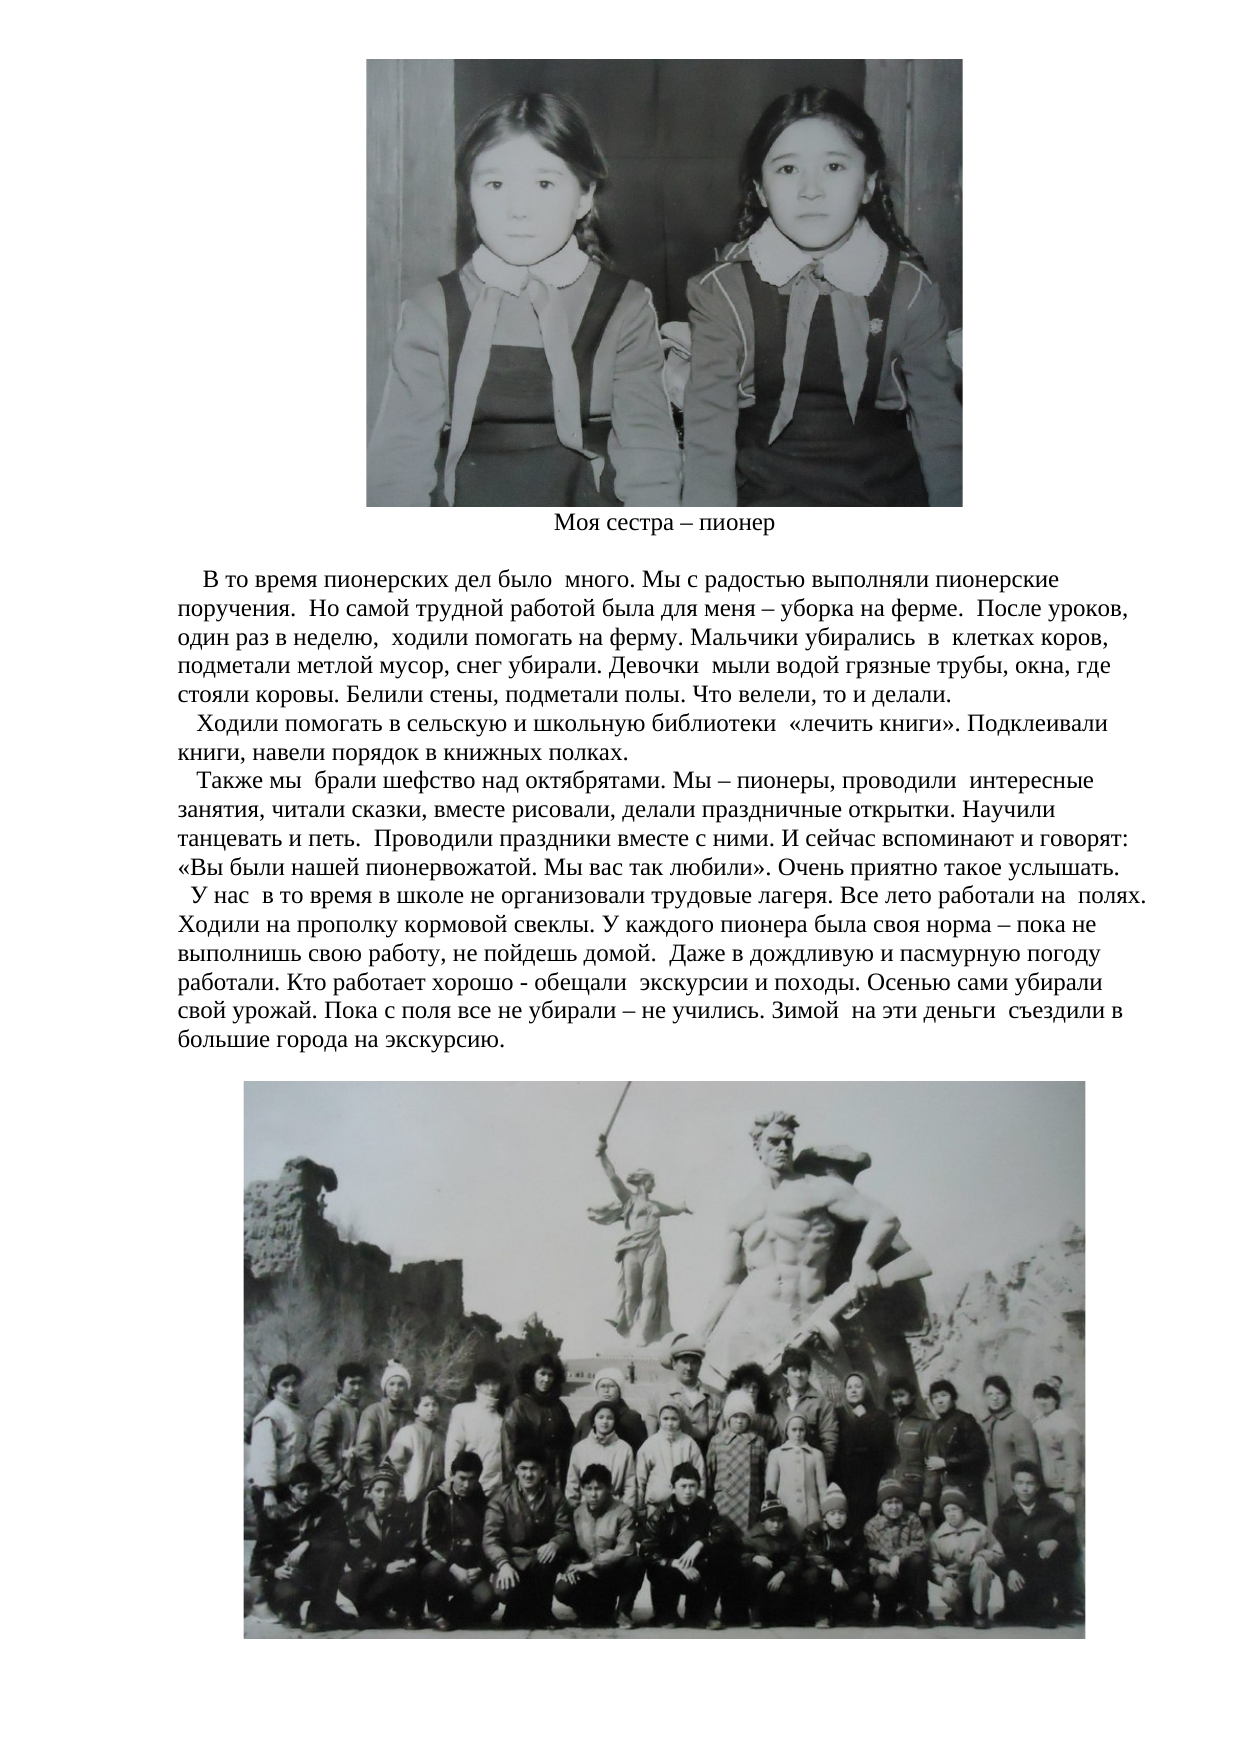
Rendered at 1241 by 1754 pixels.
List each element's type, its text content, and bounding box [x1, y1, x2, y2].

text Ходили помогать в сельскую и школьную библиотеки «лечить книги». Подклеивали книги, навели порядок в книжных полках. [177, 708, 1152, 765]
picture [243, 1081, 1086, 1639]
picture [366, 59, 963, 507]
text В то время пионерских дел было много. Мы с радостью выполняли пионерские поручения. Но самой трудной работой была для меня – уборка на ферме. После уроков, один раз в неделю, ходили помогать на ферму. Мальчики убирались в клетках коров, подметали метлой мусор, снег убирали. Девочки мыли водой грязные трубы, окна, где стояли коровы. Белили стены, подметали полы. Что велели, то и делали. [177, 564, 1152, 708]
text Также мы брали шефство над октябрятами. Мы – пионеры, проводили интересные занятия, читали сказки, вместе рисовали, делали праздничные открытки. Научили танцевать и петь. Проводили праздники вместе с ними. И сейчас вспоминают и говорят: «Вы были нашей пионервожатой. Мы вас так любили». Очень приятно такое услышать. [177, 765, 1152, 880]
text Моя сестра – пионер [177, 507, 1152, 535]
text У нас в то время в школе не организовали трудовые лагеря. Все лето работали на полях. Ходили на прополку кормовой свеклы. У каждого пионера была своя норма – пока не выполнишь свою работу, не пойдешь домой. Даже в дождливую и пасмурную погоду работали. Кто работает хорошо - обещали экскурсии и походы. Осенью сами убирали свой урожай. Пока с поля все не убирали – не учились. Зимой на эти деньги съездили в большие города на экскурсию. [177, 880, 1152, 1053]
